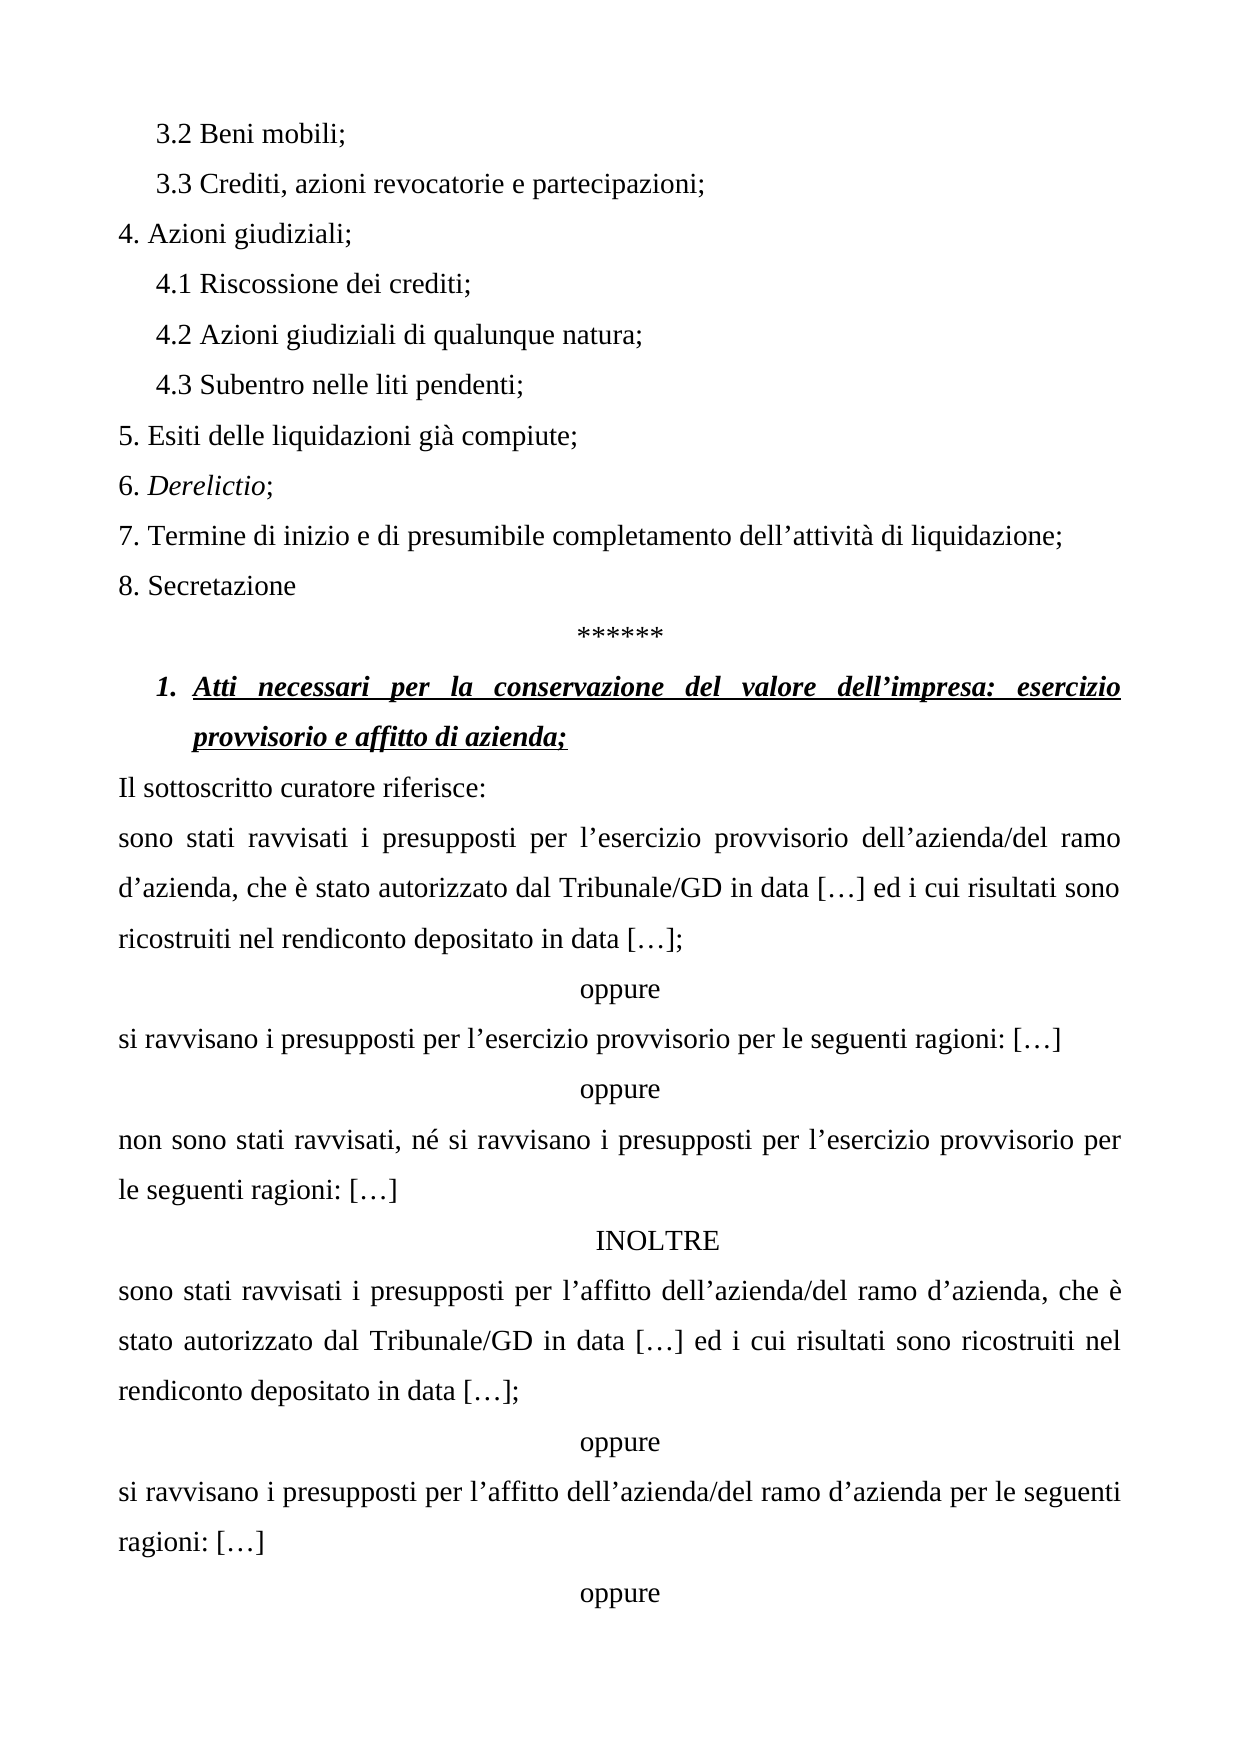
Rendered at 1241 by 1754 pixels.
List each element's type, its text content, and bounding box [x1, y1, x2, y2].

text ****** [118, 619, 1122, 652]
list oppure [118, 971, 1122, 1004]
list sono stati ravvisati i presupposti per l’affitto dell’azienda/del ramo d’azienda, che è stato autorizzato dal Tribunale/GD in data […] ed i cui risultati sono ricostruiti nel rendiconto depositato in data […]; [118, 1273, 1122, 1407]
text 4. Azioni giudiziali; [118, 216, 1122, 250]
list INOLTRE [193, 1223, 1122, 1256]
list si ravvisano i presupposti per l’affitto dell’azienda/del ramo d’azienda per le seguenti ragioni: […] [118, 1474, 1122, 1558]
text 7. Termine di inizio e di presumibile completamento dell’attività di liquidazione; [118, 518, 1122, 552]
list sono stati ravvisati i presupposti per l’esercizio provvisorio dell’azienda/del ramo d’azienda, che è stato autorizzato dal Tribunale/GD in data […] ed i cui risultati sono ricostruiti nel rendiconto depositato in data […]; [118, 820, 1122, 954]
list si ravvisano i presupposti per l’esercizio provvisorio per le seguenti ragioni: […] [118, 1021, 1122, 1055]
text 4.3 Subentro nelle liti pendenti; [156, 367, 1122, 401]
text 6. Derelictio; [118, 468, 1122, 501]
list oppure [118, 1072, 1122, 1105]
list Il sottoscritto curatore riferisce: [118, 770, 1122, 803]
list oppure [118, 1424, 1122, 1457]
text 4.2 Azioni giudiziali di qualunque natura; [156, 317, 1122, 351]
list oppure [118, 1575, 1122, 1608]
text 3.3 Crediti, azioni revocatorie e partecipazioni; [156, 166, 1122, 199]
list non sono stati ravvisati, né si ravvisano i presupposti per l’esercizio provvisorio per le seguenti ragioni: […] [118, 1122, 1122, 1206]
list Atti necessari per la conservazione del valore dell’impresa: esercizio provvisorio e affitto di azienda; [156, 669, 1122, 753]
text 3.2 Beni mobili; [156, 116, 1122, 149]
text 5. Esiti delle liquidazioni già compiute; [118, 418, 1122, 451]
text 4.1 Riscossione dei crediti; [156, 267, 1122, 300]
text 8. Secretazione [118, 568, 1122, 602]
